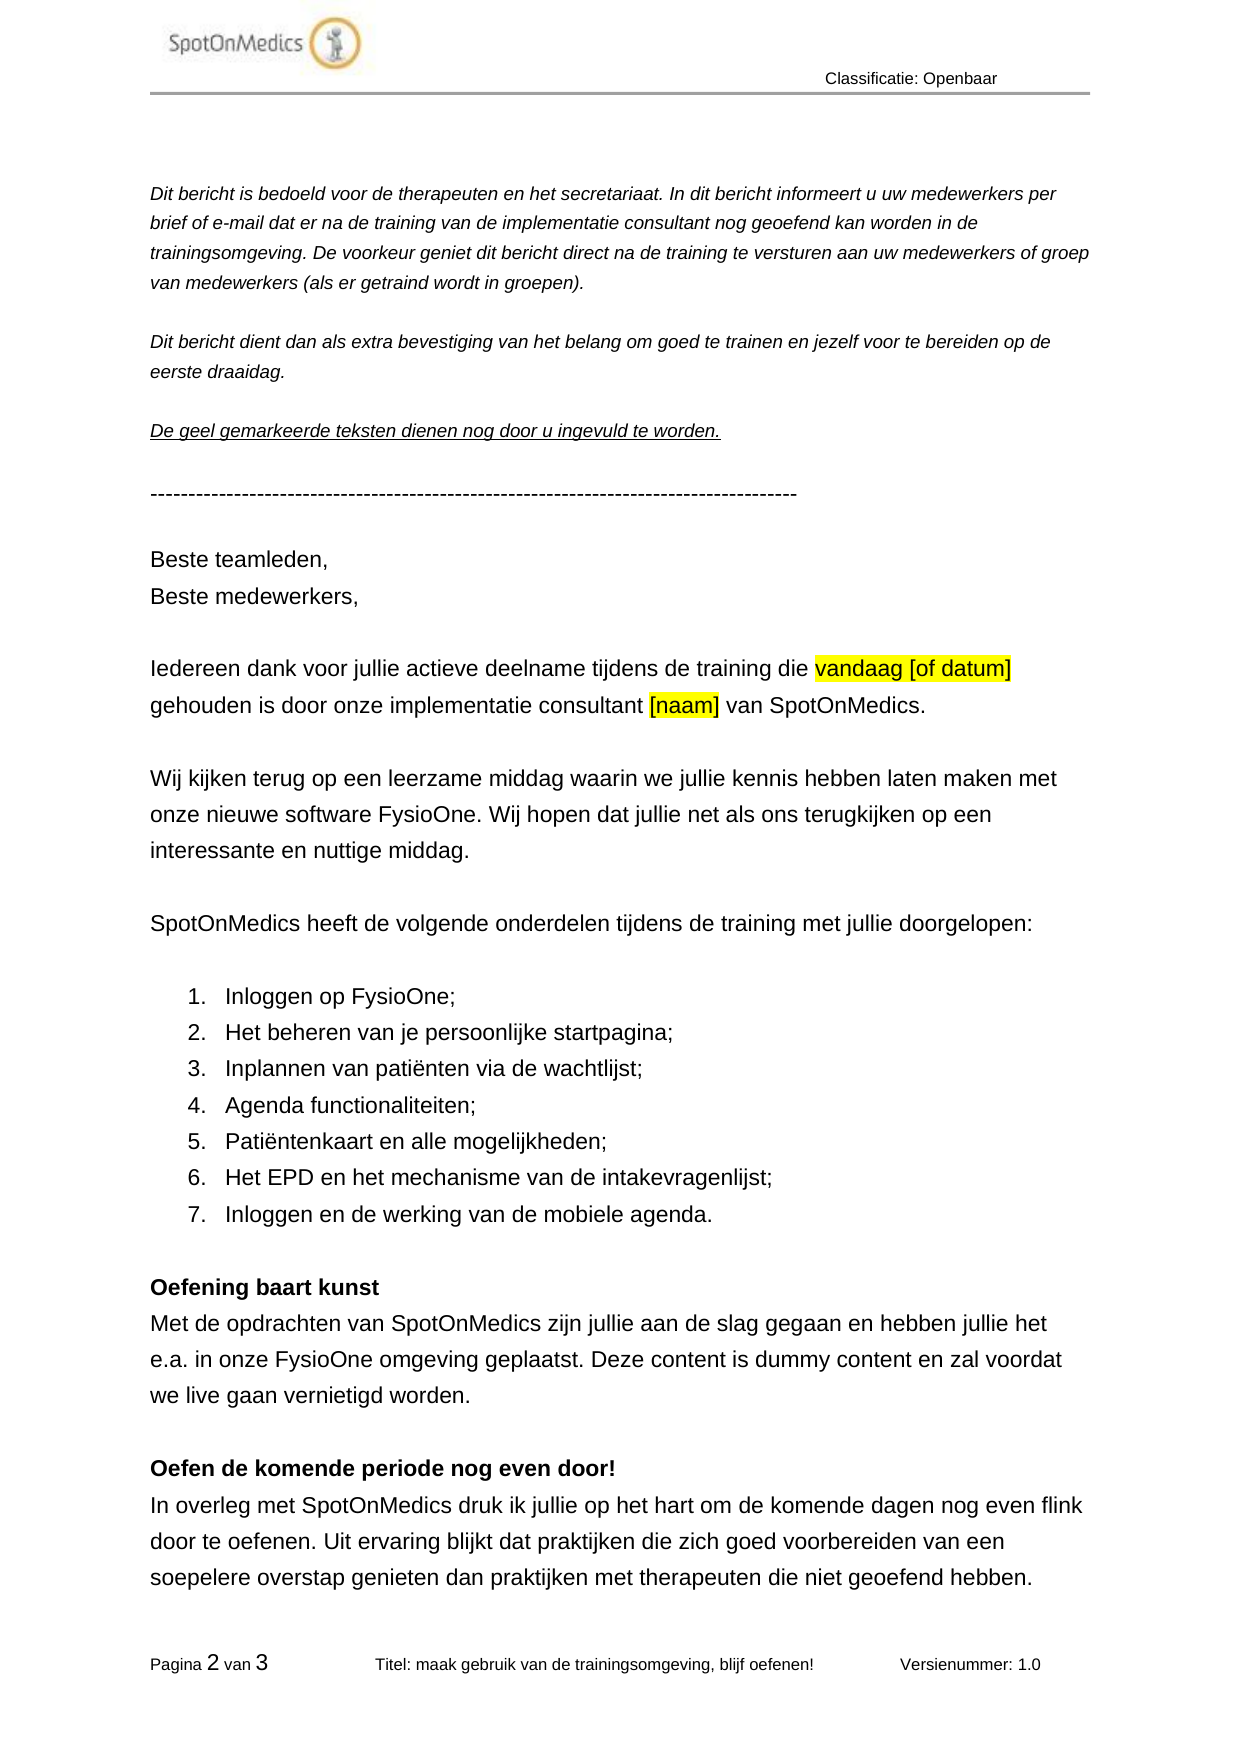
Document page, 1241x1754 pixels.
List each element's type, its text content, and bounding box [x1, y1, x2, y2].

text Oefen de komende periode nog even door! [150, 1455, 1090, 1482]
list Agenda functionaliteiten; [187, 1092, 1090, 1118]
text In overleg met SpotOnMedics druk ik jullie op het hart om de komende dagen nog even flink door te oefenen. Uit ervaring blijkt dat praktijken die zich goed voorbereiden van een soepelere overstap genieten dan praktijken met therapeuten die niet geoefend hebben. [150, 1492, 1090, 1591]
list Inplannen van patiënten via de wachtlijst; [187, 1055, 1090, 1082]
text Beste medewerkers, [150, 583, 1090, 609]
text Dit bericht is bedoeld voor de therapeuten en het secretariaat. In dit bericht informeert u uw medewerkers per brief of e-mail dat er na de training van de implementatie consultant nog geoefend kan worden in de trainingsomgeving. De voorkeur geniet dit bericht direct na de training te versturen aan uw medewerkers of groep van medewerkers (als er getraind wordt in groepen). [150, 182, 1090, 293]
text ------------------------------------------------------------------------------------- [150, 480, 1090, 506]
text Beste teamleden, [150, 546, 1090, 573]
list Het EPD en het mechanisme van de intakevragenlijst; [187, 1164, 1090, 1191]
text Met de opdrachten van SpotOnMedics zijn jullie aan de slag gegaan en hebben jullie het e.a. in onze FysioOne omgeving geplaatst. Deze content is dummy content en zal voordat we live gaan vernietigd worden. [150, 1310, 1090, 1409]
list Patiëntenkaart en alle mogelijkheden; [187, 1128, 1090, 1154]
picture [150, 0, 400, 85]
list Het beheren van je persoonlijke startpagina; [187, 1019, 1090, 1045]
list Inloggen en de werking van de mobiele agenda. [187, 1201, 1090, 1227]
text Wij kijken terug op een leerzame middag waarin we jullie kennis hebben laten maken met onze nieuwe software FysioOne. Wij hopen dat jullie net als ons terugkijken op een interessante en nuttige middag. [150, 764, 1090, 863]
list Inloggen op FysioOne; [187, 983, 1090, 1009]
text SpotOnMedics heeft de volgende onderdelen tijdens de training met jullie doorgelopen: [150, 910, 1090, 936]
text Oefening baart kunst [150, 1273, 1090, 1300]
text Dit bericht dient dan als extra bevestiging van het belang om goed te trainen en jezelf voor te bereiden op de eerste draaidag. [150, 331, 1090, 382]
text De geel gemarkeerde teksten dienen nog door u ingevuld te worden. [150, 420, 1090, 441]
text Iedereen dank voor jullie actieve deelname tijdens de training die vandaag [of datum] gehouden is door onze implementatie consultant [naam] van SpotOnMedics. [150, 655, 1090, 718]
